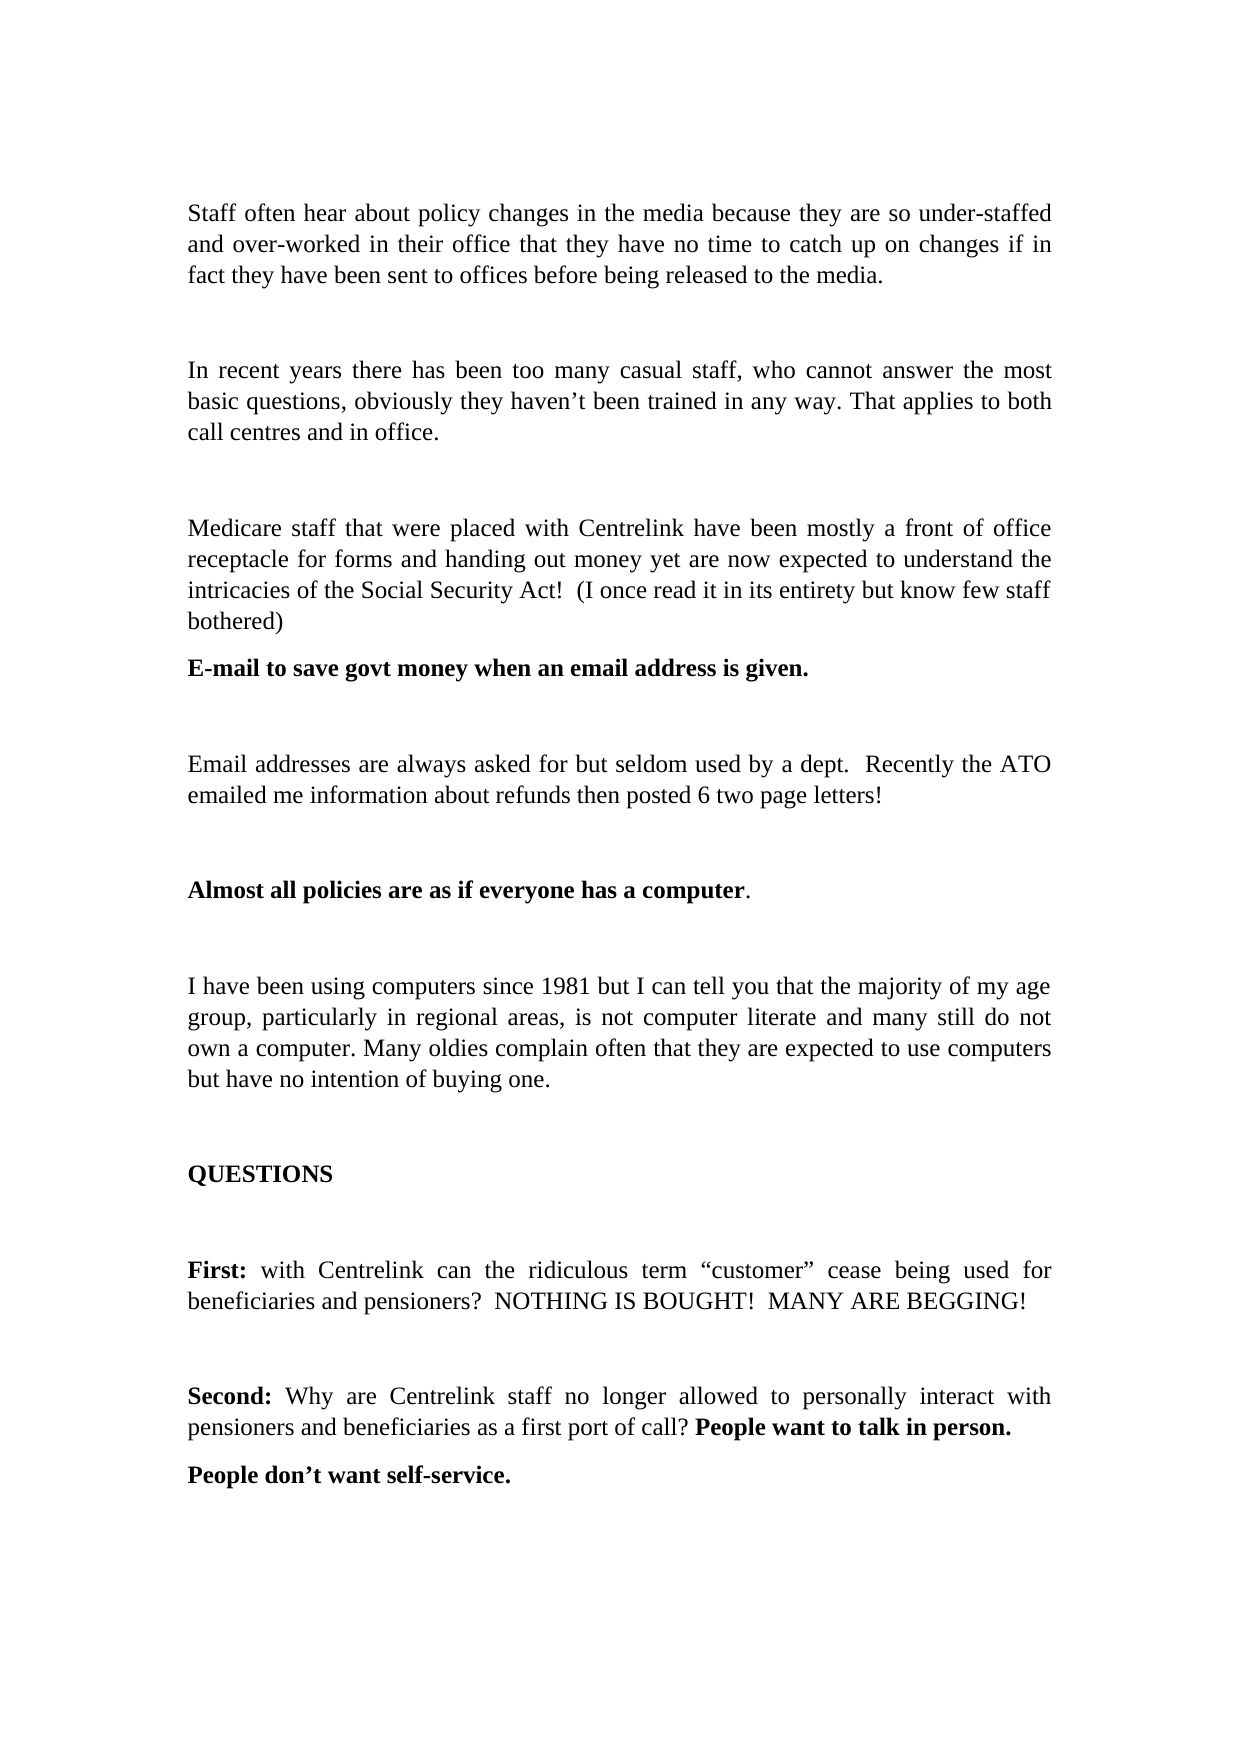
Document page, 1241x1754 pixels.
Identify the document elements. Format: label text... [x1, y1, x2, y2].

text Email addresses are always asked for but seldom used by a dept. Recently the ATO emailed me information about refunds then posted 6 two page letters! [187, 749, 1053, 809]
text Almost all policies are as if everyone has a computer. [187, 875, 1053, 904]
text Second: Why are Centrelink staff no longer allowed to personally interact with pensioners and beneficiaries as a first port of call? People want to talk in person. [187, 1381, 1053, 1441]
text Medicare staff that were placed with Centrelink have been mostly a front of office receptacle for forms and handing out money yet are now expected to understand the intricacies of the Social Security Act! (I once read it in its entirety but know few staff bothered) [187, 513, 1053, 634]
text QUESTIONS [187, 1159, 1053, 1188]
text People don’t want self-service. [187, 1460, 1053, 1489]
text First: with Centrelink can the ridiculous term “customer” cease being used for beneficiaries and pensioners? NOTHING IS BOUGHT! MANY ARE BEGGING! [187, 1255, 1053, 1314]
text In recent years there has been too many casual staff, who cannot answer the most basic questions, obviously they haven’t been trained in any way. That applies to both call centres and in office. [187, 355, 1053, 446]
text E-mail to save govt money when an email address is given. [187, 653, 1053, 682]
text Staff often hear about policy changes in the media because they are so under-staffed and over-worked in their office that they have no time to catch up on changes if in fact they have been sent to offices before being released to the media. [187, 198, 1053, 288]
text I have been using computers since 1981 but I can tell you that the majority of my age group, particularly in regional areas, is not computer literate and many still do not own a computer. Many oldies complain often that they are expected to use computers but have no intention of buying one. [187, 971, 1053, 1093]
